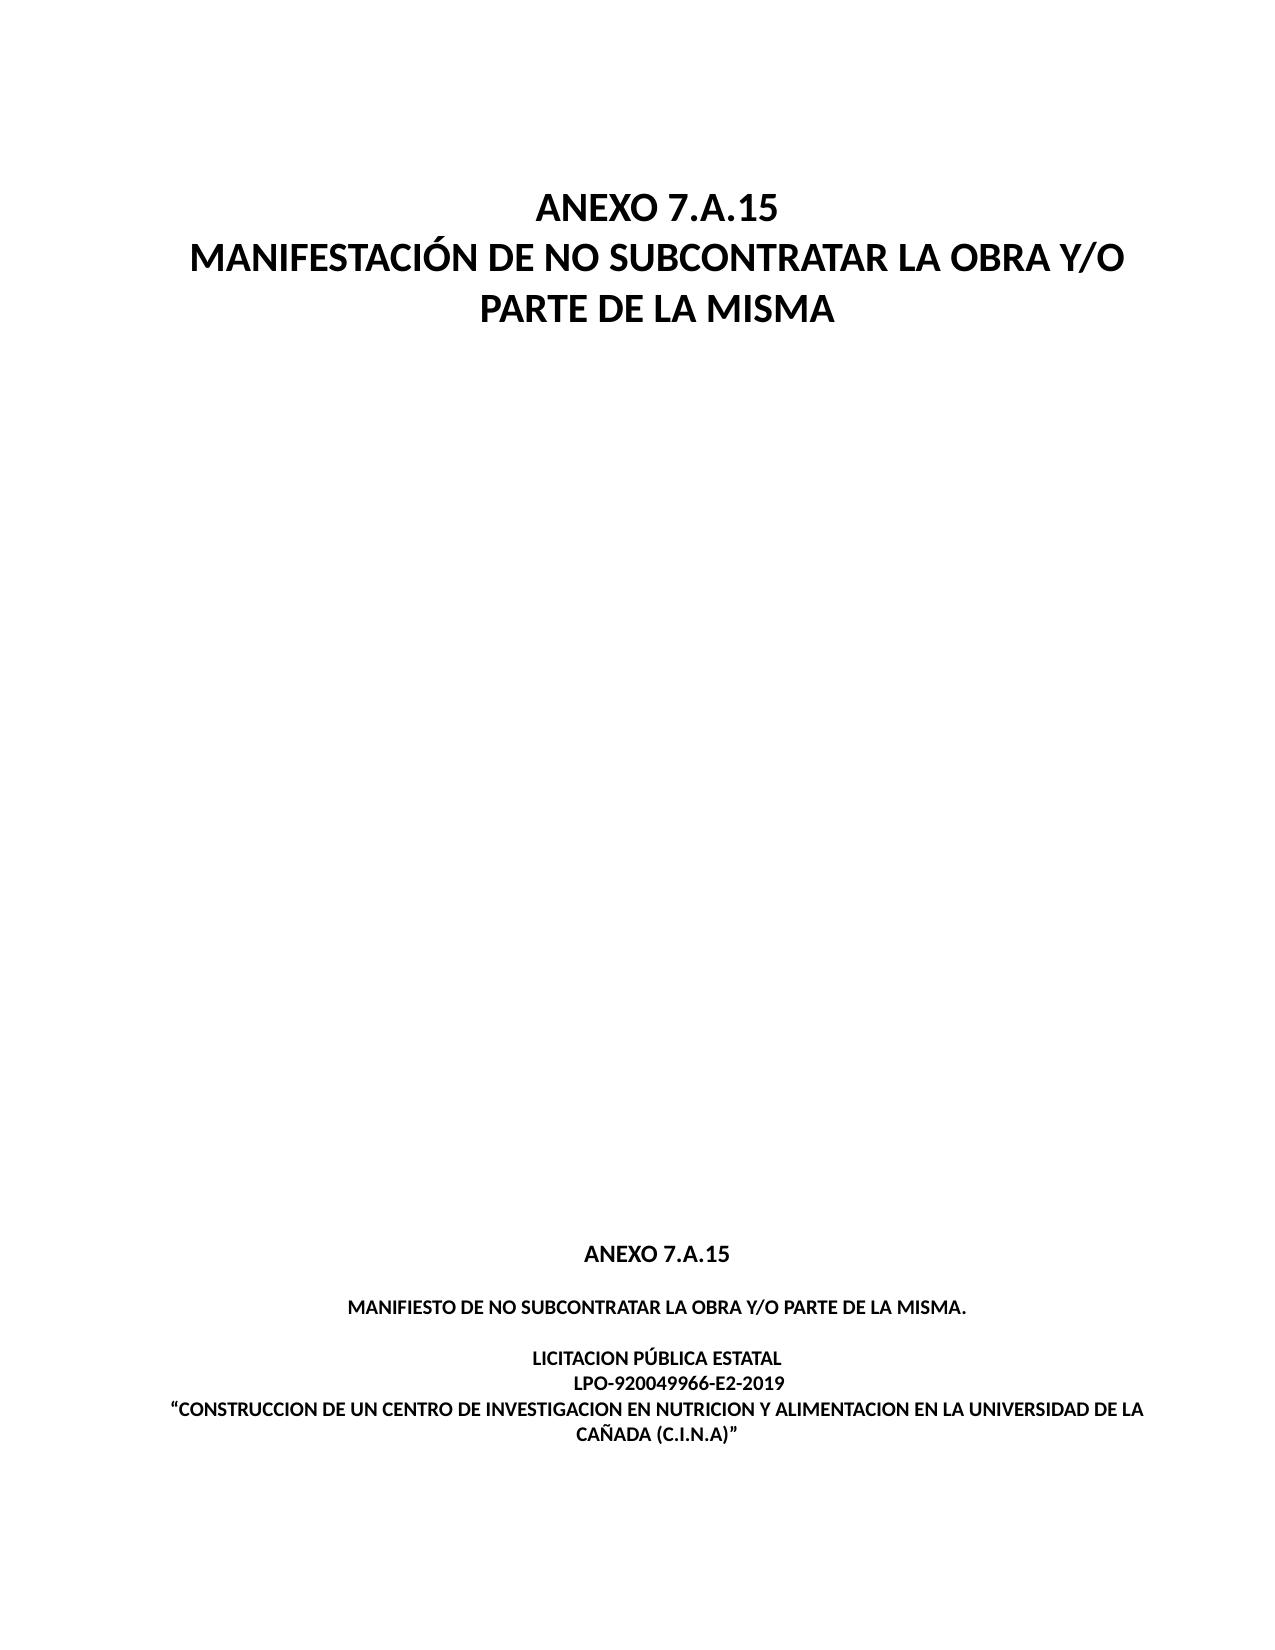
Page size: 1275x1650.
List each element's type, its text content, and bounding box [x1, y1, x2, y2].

subtitle ANEXO 7.A.15 [133, 181, 1181, 231]
text LPO-920049966-E2-2019 [177, 1371, 1181, 1396]
subtitle ANEXO 7.A.15 [133, 1238, 1181, 1269]
text MANIFESTACIÓN DE NO SUBCONTRATAR LA OBRA Y/O PARTE DE LA MISMA [133, 231, 1181, 333]
text LICITACION PÚBLICA ESTATAL [133, 1345, 1181, 1371]
text MANIFIESTO DE NO SUBCONTRATAR LA OBRA Y/O PARTE DE LA MISMA. [133, 1294, 1181, 1320]
text “CONSTRUCCION DE UN CENTRO DE INVESTIGACION EN NUTRICION Y ALIMENTACION EN LA UNIVERSIDAD DE LA CAÑADA (C.I.N.A)” [133, 1396, 1181, 1447]
